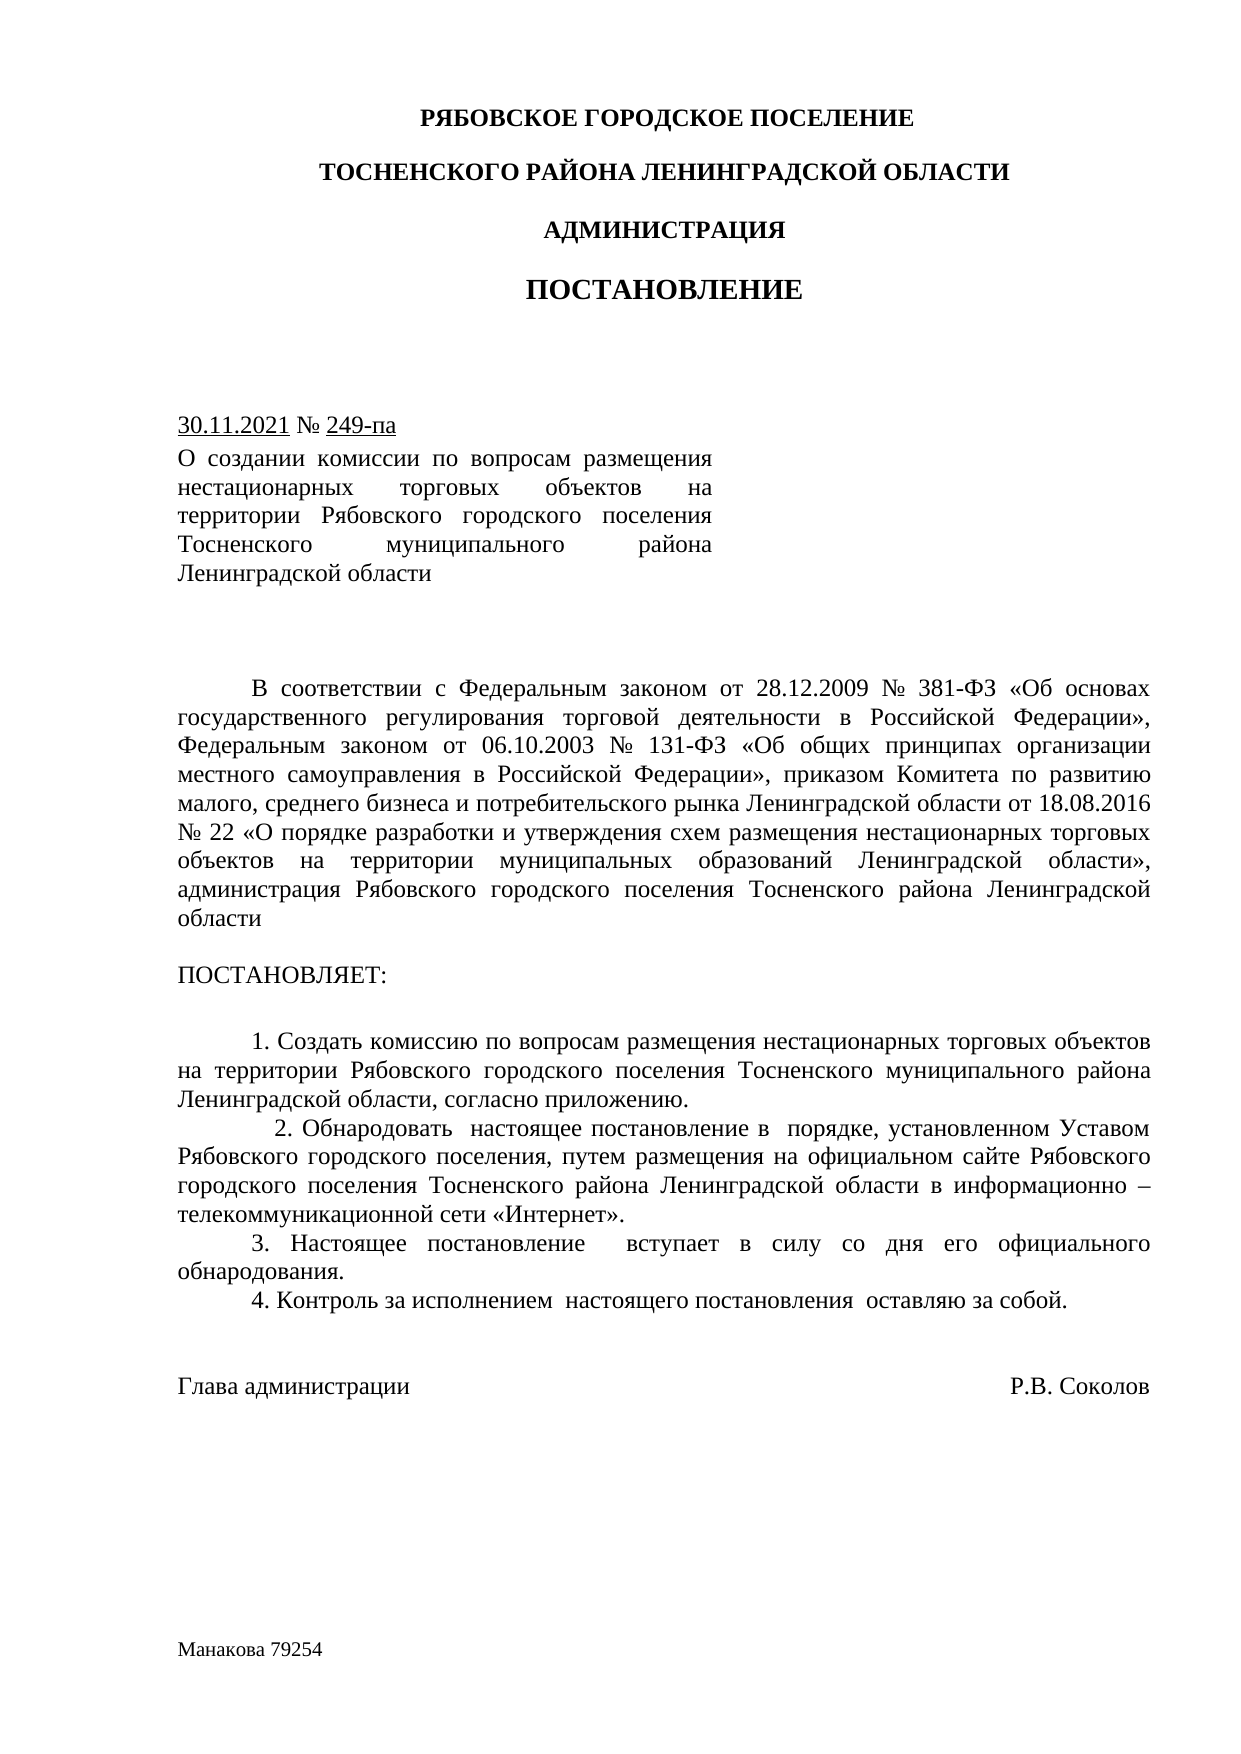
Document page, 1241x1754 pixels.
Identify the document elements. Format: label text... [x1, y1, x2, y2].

text АДМИНИСТРАЦИЯ [177, 215, 1152, 243]
text ПОСТАНОВЛЯЕТ: [177, 960, 1152, 989]
text Глава администрации Р.В. Соколов [177, 1371, 1152, 1400]
text 3. Настоящее постановление вступает в силу со дня его официального обнародования. [177, 1228, 1152, 1285]
text РЯБОВСКОЕ ГОРОДСКОЕ ПОСЕЛЕНИЕ [177, 103, 1152, 132]
text 30.11.2021 № 249-па [177, 410, 1152, 439]
text ПОСТАНОВЛЕНИЕ [177, 272, 1152, 306]
text 4. Контроль за исполнением настоящего постановления оставляю за собой. [177, 1285, 1152, 1314]
text В соответствии с Федеральным законом от 28.12.2009 № 381-ФЗ «Об основах государственного регулирования торговой деятельности в Российской Федерации», Федеральным законом от 06.10.2003 № 131-ФЗ «Об общих принципах организации местного самоуправления в Российской Федерации», приказом Комитета по развитию малого, среднего бизнеса и потребительского рынка Ленинградской области от 18.08.2016 № 22 «О порядке разработки и утверждения схем размещения нестационарных торговых объектов на территории муниципальных образований Ленинградской области», администрация Рябовского городского поселения Тосненского района Ленинградской области [177, 673, 1152, 932]
table_header О создании комиссии по вопросам размещения нестационарных торговых объектов на территории Рябовского городского поселения Тосненского муниципального района Ленинградской области [166, 443, 724, 587]
text Манакова 79254 [177, 1637, 1152, 1661]
text 2. Обнародовать настоящее постановление в порядке, установленном Уставом Рябовского городского поселения, путем размещения на официальном сайте Рябовского городского поселения Тосненского района Ленинградской области в информационно – телекоммуникационной сети «Интернет». [177, 1113, 1152, 1228]
text ТОСНЕНСКОГО РАЙОНА ЛЕНИНГРАДСКОЙ ОБЛАСТИ [177, 157, 1152, 186]
text 1. Создать комиссию по вопросам размещения нестационарных торговых объектов на территории Рябовского городского поселения Тосненского муниципального района Ленинградской области, согласно приложению. [177, 1026, 1152, 1113]
